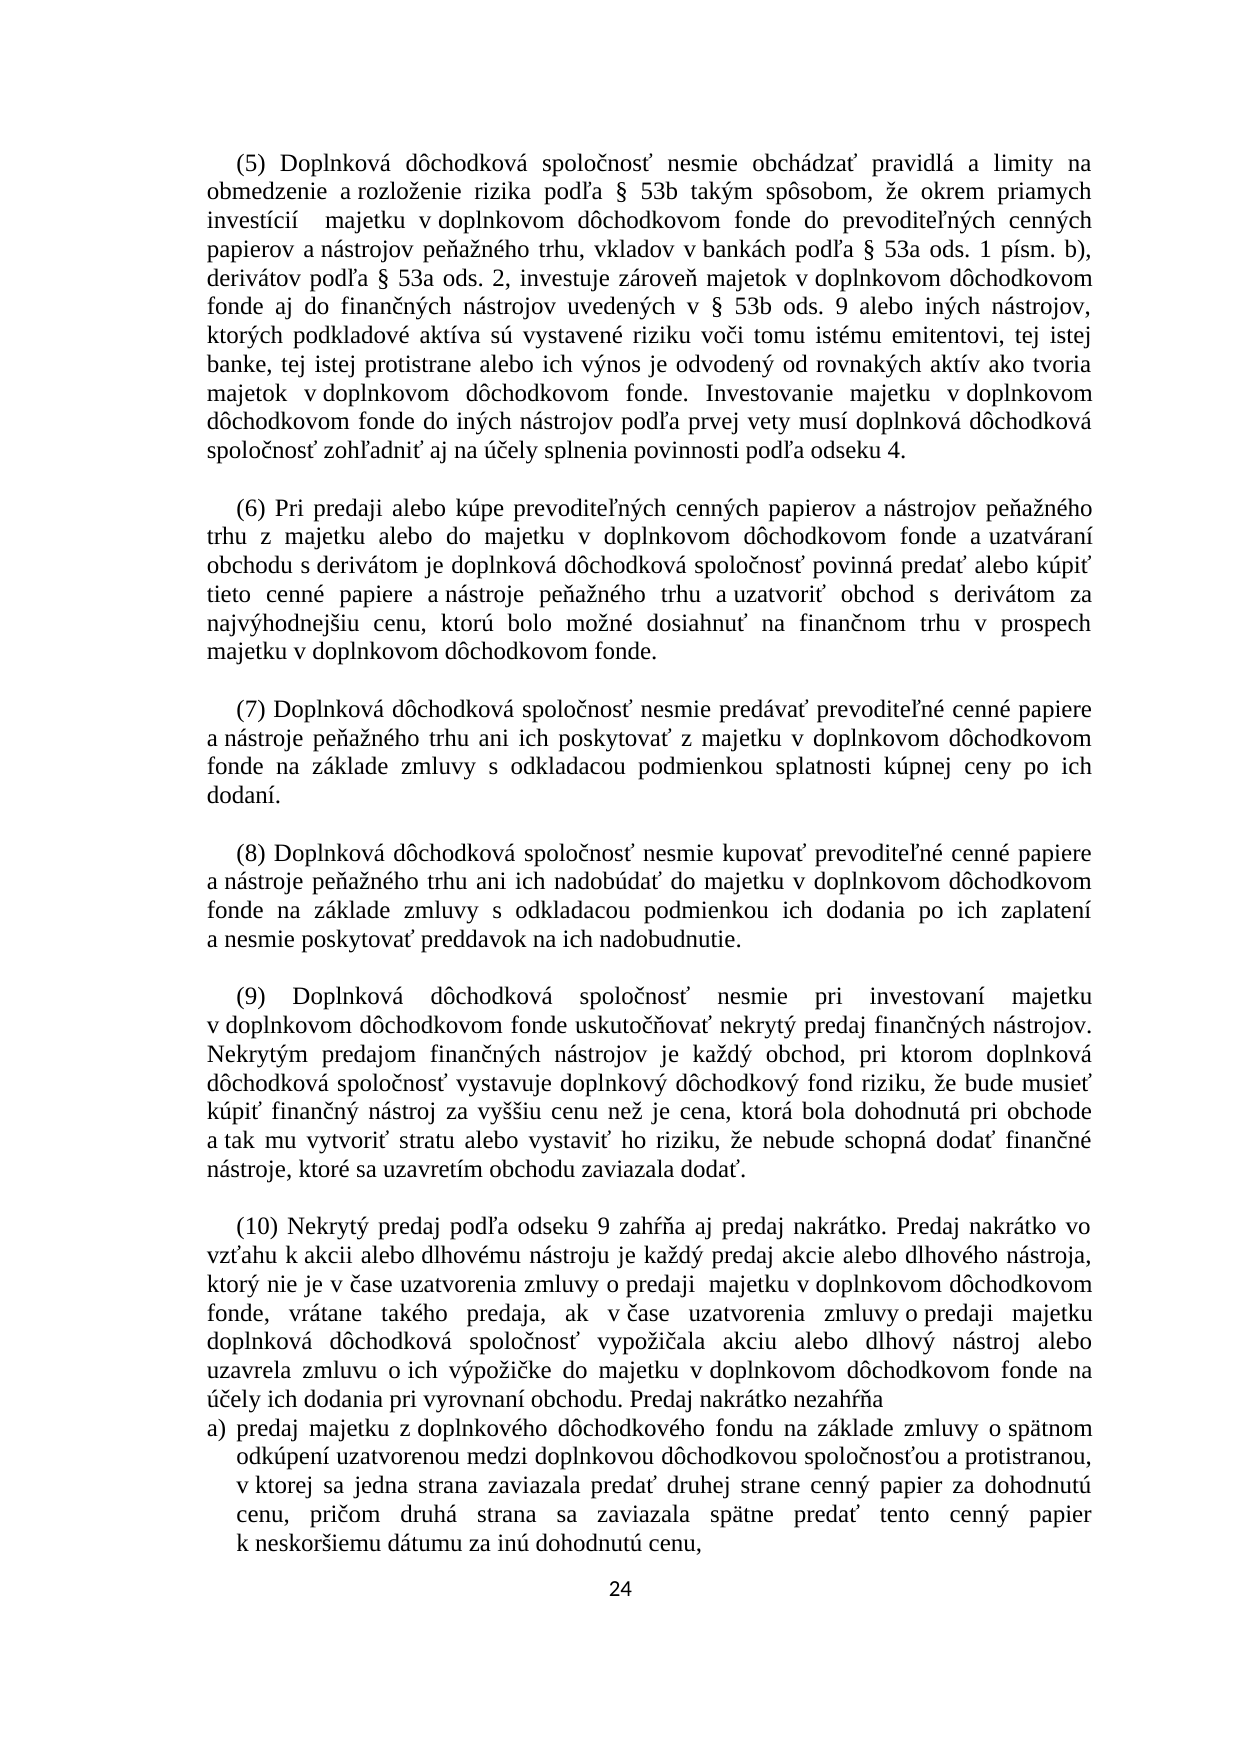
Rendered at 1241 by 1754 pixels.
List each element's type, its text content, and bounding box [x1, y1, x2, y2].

list predaj majetku z doplnkového dôchodkového fondu na základe zmluvy o spätnom odkúpení uzatvorenou medzi doplnkovou dôchodkovou spoločnosťou a protistranou, v ktorej sa jedna strana zaviazala predať druhej strane cenný papier za dohodnutú cenu, pričom druhá strana sa zaviazala spätne predať tento cenný papier k neskoršiemu dátumu za inú dohodnutú cenu, [207, 1413, 1093, 1556]
list (8) Doplnková dôchodková spoločnosť nesmie kupovať prevoditeľné cenné papiere a nástroje peňažného trhu ani ich nadobúdať do majetku v doplnkovom dôchodkovom fonde na základe zmluvy s odkladacou podmienkou ich dodania po ich zaplatení a nesmie poskytovať preddavok na ich nadobudnutie. [207, 838, 1093, 953]
list (5) Doplnková dôchodková spoločnosť nesmie obchádzať pravidlá a limity na obmedzenie a rozloženie rizika podľa § 53b takým spôsobom, že okrem priamych investícií majetku v doplnkovom dôchodkovom fonde do prevoditeľných cenných papierov a nástrojov peňažného trhu, vkladov v bankách podľa § 53a ods. 1 písm. b), derivátov podľa § 53a ods. 2, investuje zároveň majetok v doplnkovom dôchodkovom fonde aj do finančných nástrojov uvedených v § 53b ods. 9 alebo iných nástrojov, ktorých podkladové aktíva sú vystavené riziku voči tomu istému emitentovi, tej istej banke, tej istej protistrane alebo ich výnos je odvodený od rovnakých aktív ako tvoria majetok v doplnkovom dôchodkovom fonde. Investovanie majetku v doplnkovom dôchodkovom fonde do iných nástrojov podľa prvej vety musí doplnková dôchodková spoločnosť zohľadniť aj na účely splnenia povinnosti podľa odseku 4. [207, 148, 1093, 464]
list (7) Doplnková dôchodková spoločnosť nesmie predávať prevoditeľné cenné papiere a nástroje peňažného trhu ani ich poskytovať z majetku v doplnkovom dôchodkovom fonde na základe zmluvy s odkladacou podmienkou splatnosti kúpnej ceny po ich dodaní. [207, 694, 1093, 809]
list (10) Nekrytý predaj podľa odseku 9 zahŕňa aj predaj nakrátko. Predaj nakrátko vo vzťahu k akcii alebo dlhovému nástroju je každý predaj akcie alebo dlhového nástroja, ktorý nie je v čase uzatvorenia zmluvy o predaji majetku v doplnkovom dôchodkovom fonde, vrátane takého predaja, ak v čase uzatvorenia zmluvy o predaji majetku doplnková dôchodková spoločnosť vypožičala akciu alebo dlhový nástroj alebo uzavrela zmluvu o ich výpožičke do majetku v doplnkovom dôchodkovom fonde na účely ich dodania pri vyrovnaní obchodu. Predaj nakrátko nezahŕňa [207, 1211, 1093, 1413]
list (6) Pri predaji alebo kúpe prevoditeľných cenných papierov a nástrojov peňažného trhu z majetku alebo do majetku v doplnkovom dôchodkovom fonde a uzatváraní obchodu s derivátom je doplnková dôchodková spoločnosť povinná predať alebo kúpiť tieto cenné papiere a nástroje peňažného trhu a uzatvoriť obchod s derivátom za najvýhodnejšiu cenu, ktorú bolo možné dosiahnuť na finančnom trhu v prospech majetku v doplnkovom dôchodkovom fonde. [207, 493, 1093, 665]
list (9) Doplnková dôchodková spoločnosť nesmie pri investovaní majetku v doplnkovom dôchodkovom fonde uskutočňovať nekrytý predaj finančných nástrojov. Nekrytým predajom finančných nástrojov je každý obchod, pri ktorom doplnková dôchodková spoločnosť vystavuje doplnkový dôchodkový fond riziku, že bude musieť kúpiť finančný nástroj za vyššiu cenu než je cena, ktorá bola dohodnutá pri obchode a tak mu vytvoriť stratu alebo vystaviť ho riziku, že nebude schopná dodať finančné nástroje, ktoré sa uzavretím obchodu zaviazala dodať. [207, 981, 1093, 1183]
